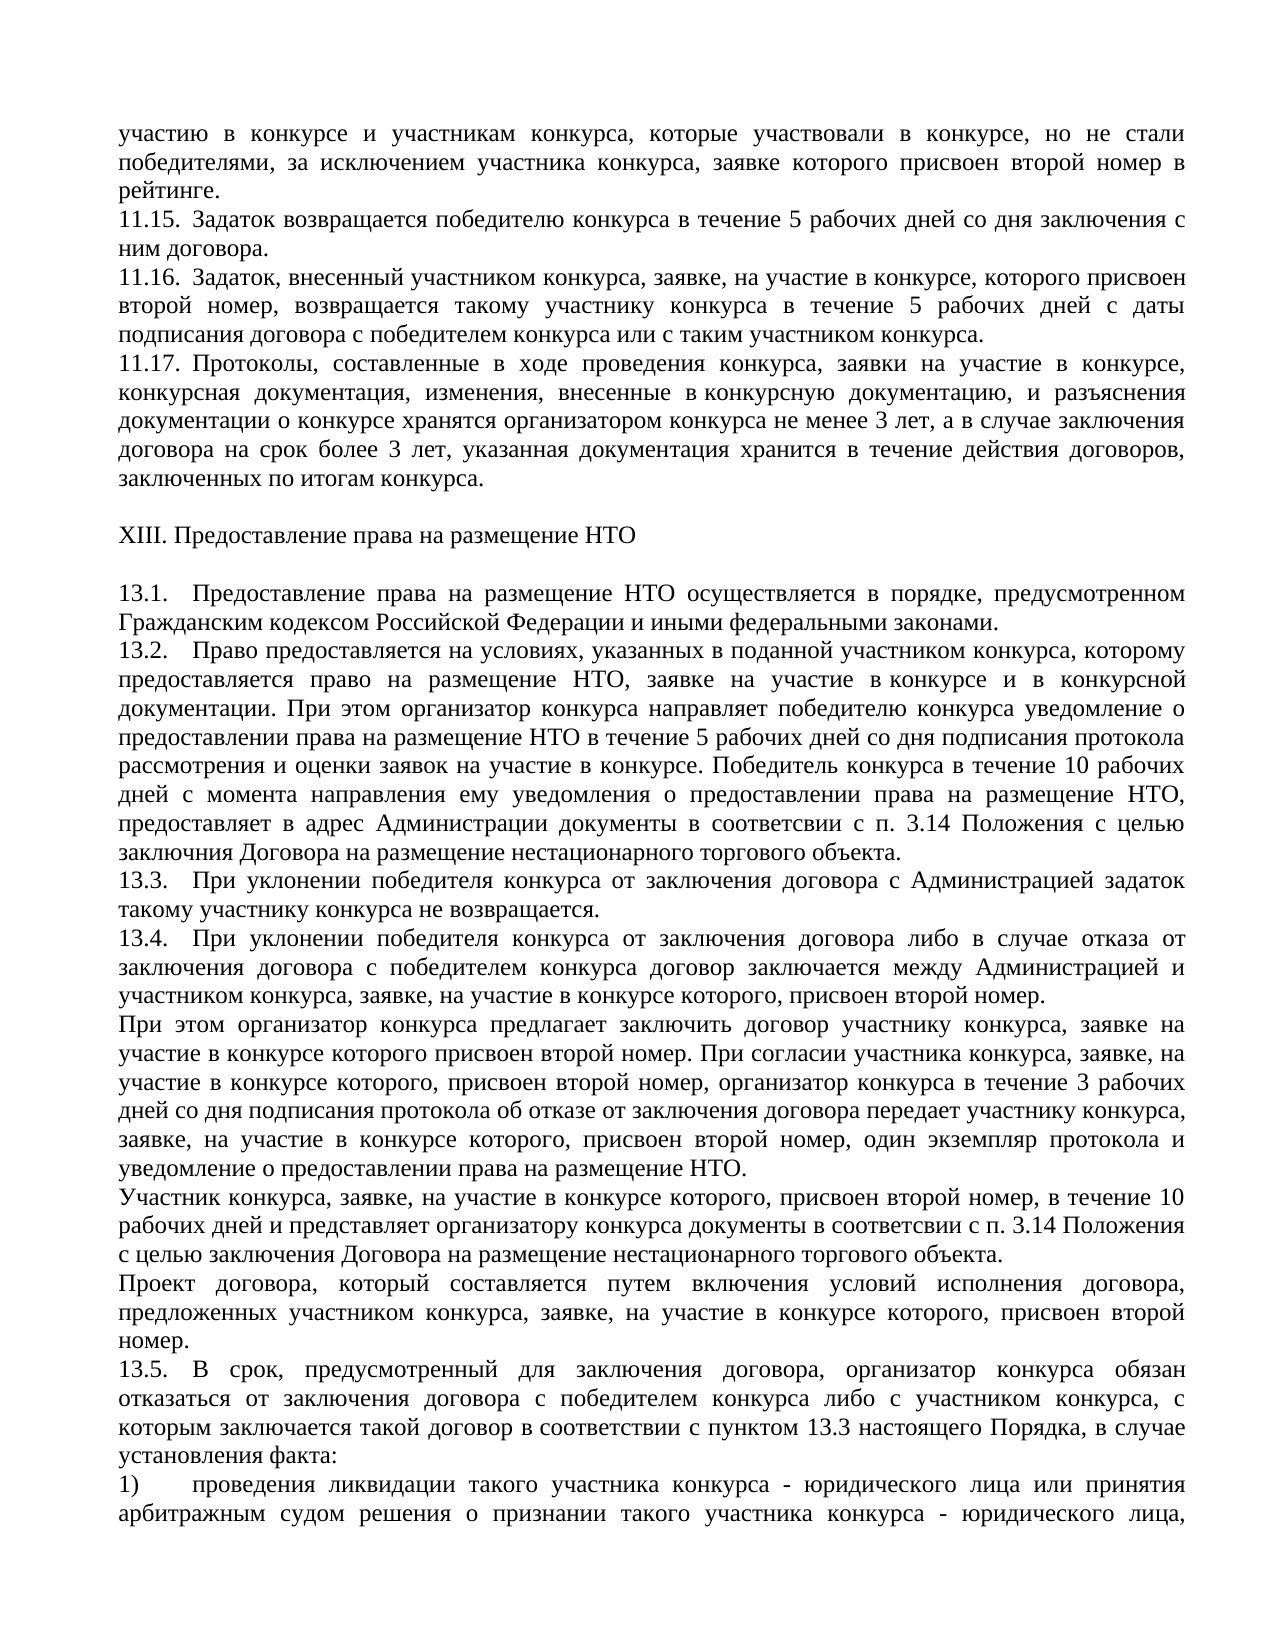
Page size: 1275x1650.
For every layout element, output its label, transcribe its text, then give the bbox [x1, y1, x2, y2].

list Право предоставляется на условиях, указанных в поданной участником конкурса, которому предоставляется право на размещение НТО, заявке на участие в конкурсе и в конкурсной документации. При этом организатор конкурса направляет победителю конкурса уведомление о предоставлении права на размещение НТО в течение 5 рабочих дней со дня подписания протокола рассмотрения и оценки заявок на участие в конкурсе. Победитель конкурса в течение 10 рабочих дней с момента направления ему уведомления о предоставлении права на размещение НТО, предоставляет в адрес Администрации документы в соответсвии с п. 3.14 Положения с целью заключния Договора на размещение нестационарного торгового объекта. [118, 636, 1186, 866]
list В срок, предусмотренный для заключения договора, организатор конкурса обязан отказаться от заключения договора с победителем конкурса либо с участником конкурса, с которым заключается такой договор в соответствии с пунктом 13.3 настоящего Порядка, в случае установления факта: [118, 1354, 1186, 1469]
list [118, 118, 1186, 204]
list Задаток возвращается победителю конкурса в течение 5 рабочих дней со дня заключения с ним договора. [118, 204, 1186, 262]
text Проект договора, который составляется путем включения условий исполнения договора, предложенных участником конкурса, заявке, на участие в конкурсе которого, присвоен второй номер. [118, 1268, 1186, 1354]
list При уклонении победителя конкурса от заключения договора с Администрацией задаток такому участнику конкурса не возвращается. [118, 866, 1186, 923]
list Задаток, внесенный участником конкурса, заявке, на участие в конкурсе, которого присвоен второй номер, возвращается такому участнику конкурса в течение 5 рабочих дней с даты подписания договора с победителем конкурса или с таким участником конкурса. [118, 262, 1186, 348]
text При этом организатор конкурса предлагает заключить договор участнику конкурса, заявке на участие в конкурсе которого присвоен второй номер. При согласии участника конкурса, заявке, на участие в конкурсе которого, присвоен второй номер, организатор конкурса в течение 3 рабочих дней со дня подписания протокола об отказе от заключения договора передает участнику конкурса, заявке, на участие в конкурсе которого, присвоен второй номер, один экземпляр протокола и уведомление о предоставлении права на размещение НТО. [118, 1009, 1186, 1182]
text Участник конкурса, заявке, на участие в конкурсе которого, присвоен второй номер, в течение 10 рабочих дней и представляет организатору конкурса документы в соответсвии с п. 3.14 Положения с целью заключения Договора на размещение нестационарного торгового объекта. [118, 1182, 1186, 1268]
list Предоставление права на размещение НТО осуществляется в порядке, предусмотренном Гражданским кодексом Российской Федерации и иными федеральными законами. [118, 578, 1186, 636]
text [118, 1469, 1186, 1527]
list Протоколы, составленные в ходе проведения конкурса, заявки на участие в конкурсе, конкурсная документация, изменения, внесенные в конкурсную документацию, и разъяснения документации о конкурсе хранятся организатором конкурса не менее 3 лет, а в случае заключения договора на срок более 3 лет, указанная документация хранится в течение действия договоров, заключенных по итогам конкурса. [118, 348, 1186, 492]
text XIII. Предоставление права на размещение НТО [118, 521, 1186, 549]
list При уклонении победителя конкурса от заключения договора либо в случае отказа от заключения договора с победителем конкурса договор заключается между Администрацией и участником конкурса, заявке, на участие в конкурсе которого, присвоен второй номер. [118, 923, 1186, 1009]
